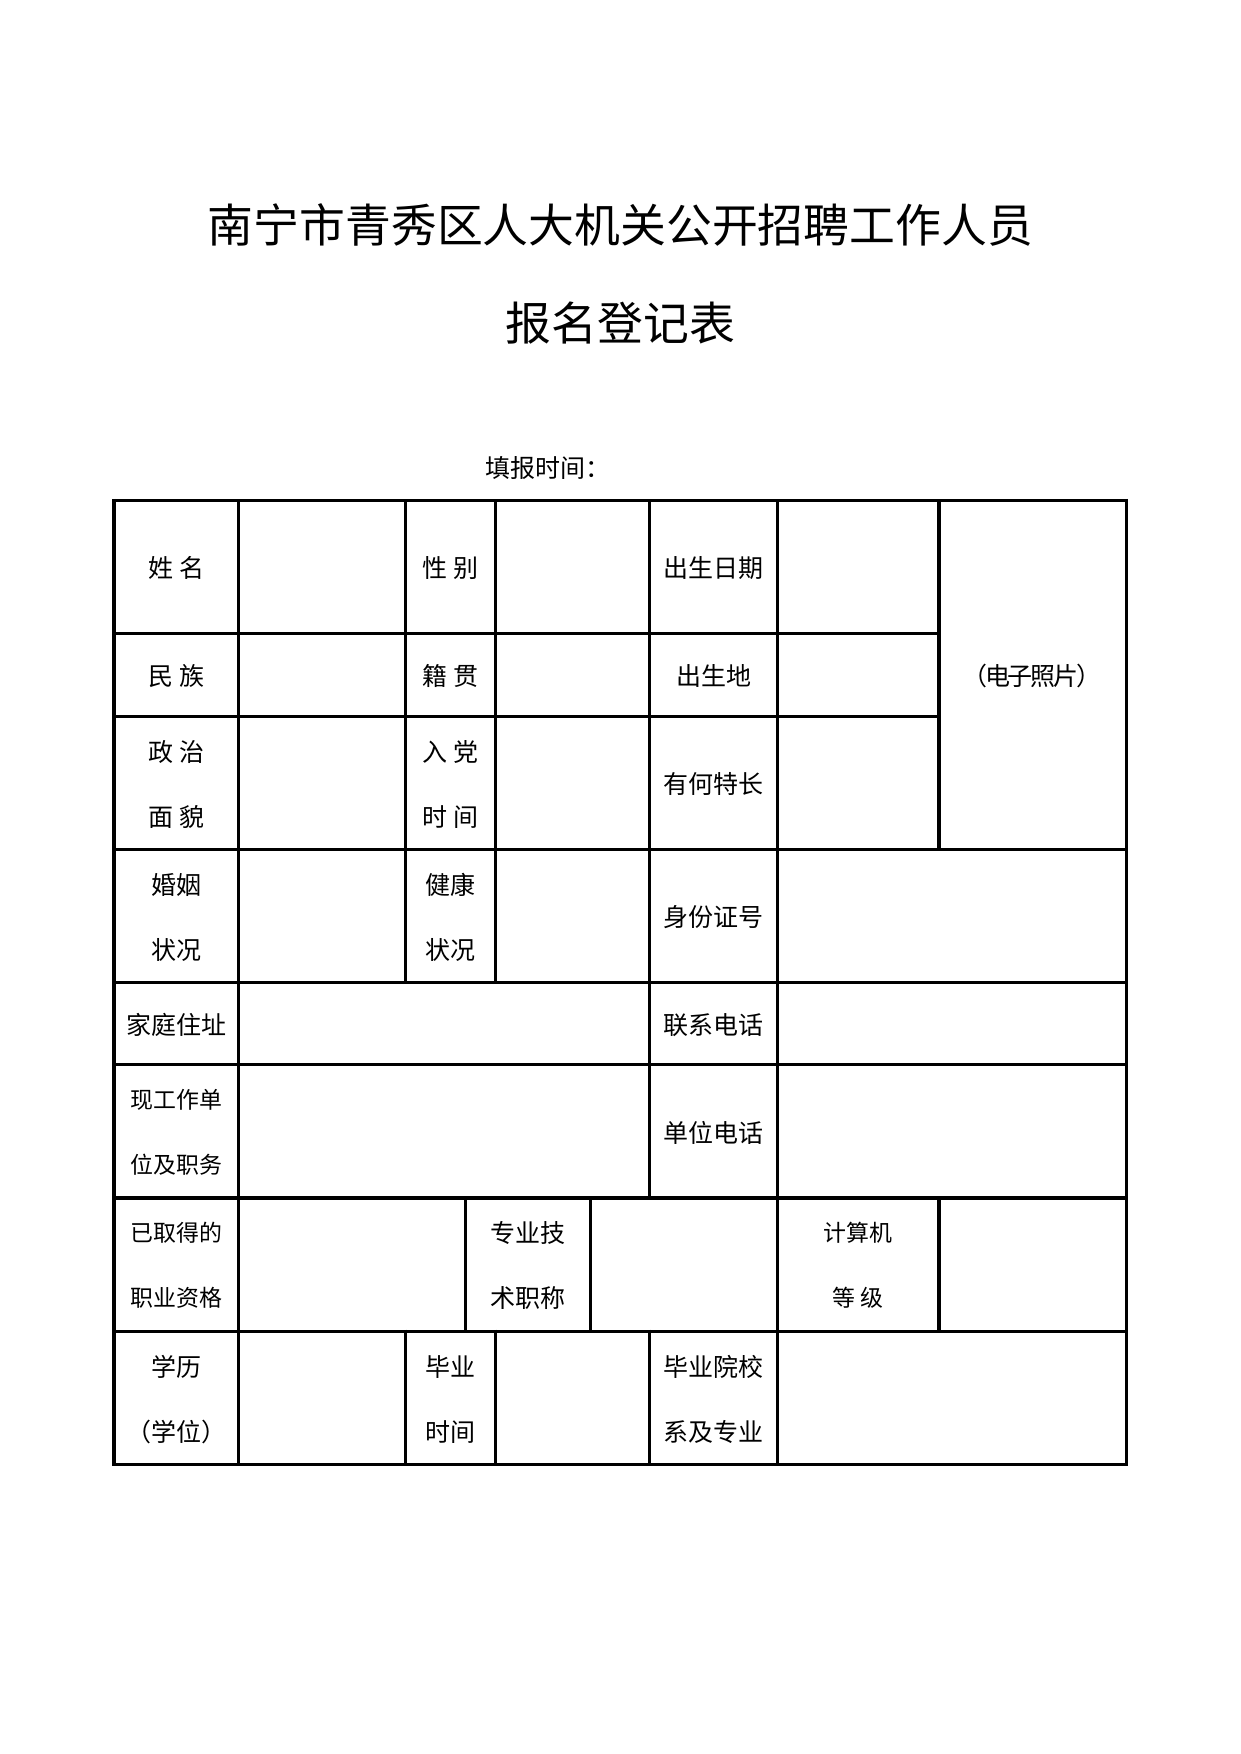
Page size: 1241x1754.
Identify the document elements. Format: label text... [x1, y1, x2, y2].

table_cell [497, 718, 648, 848]
table_header 性 别 [407, 502, 494, 632]
table_cell 毕业院校系及专业 [651, 1333, 776, 1463]
table_cell 入 党 时 间 [407, 718, 494, 848]
table_header [779, 502, 937, 632]
table_cell [240, 718, 404, 848]
table_cell 已取得的职业资格 [116, 1200, 237, 1329]
table_cell 计算机 等 级 [779, 1200, 937, 1329]
table_header 姓 名 [116, 502, 237, 632]
table_cell [941, 1200, 1125, 1329]
table_cell 民 族 [116, 635, 237, 715]
table_header [240, 502, 404, 632]
table_cell [779, 851, 1125, 981]
table_cell [240, 1333, 404, 1463]
table_cell 政 治 面 貌 [116, 718, 237, 848]
table_cell 婚姻 状况 [116, 851, 237, 981]
table_cell [497, 1333, 648, 1463]
text 南宁市青秀区人大机关公开招聘工作人员 [148, 174, 1092, 271]
table_cell [240, 1200, 464, 1329]
table_header 出生日期 [651, 502, 776, 632]
table_cell 籍 贯 [407, 635, 494, 715]
table_cell [779, 635, 937, 715]
table_cell 毕业 时间 [407, 1333, 494, 1463]
table_cell 出生地 [651, 635, 776, 715]
table_cell [240, 984, 648, 1063]
table_cell 健康 状况 [407, 851, 494, 981]
table_header （电子照片） [941, 502, 1125, 848]
table_cell [240, 635, 404, 715]
table_cell 专业技 术职称 [467, 1200, 589, 1329]
table_cell [779, 984, 1125, 1063]
table_cell 学历 （学位） [116, 1333, 237, 1463]
table_cell [497, 851, 648, 981]
table_cell [779, 1333, 1125, 1463]
table_cell 家庭住址 [116, 984, 237, 1063]
text 报名登记表 [148, 271, 1092, 369]
table_cell 单位电话 [651, 1066, 776, 1196]
table_cell [497, 635, 648, 715]
table_cell [240, 1066, 648, 1196]
table_cell 有何特长 [651, 718, 776, 848]
table_cell [779, 718, 937, 848]
table_cell [779, 1066, 1125, 1196]
table_header [497, 502, 648, 632]
table_cell [240, 851, 404, 981]
table_cell 联系电话 [651, 984, 776, 1063]
text 填报时间： [148, 434, 1092, 499]
table_cell 现工作单位及职务 [116, 1066, 237, 1196]
table_cell [592, 1200, 776, 1329]
table_cell 身份证号 [651, 851, 776, 981]
